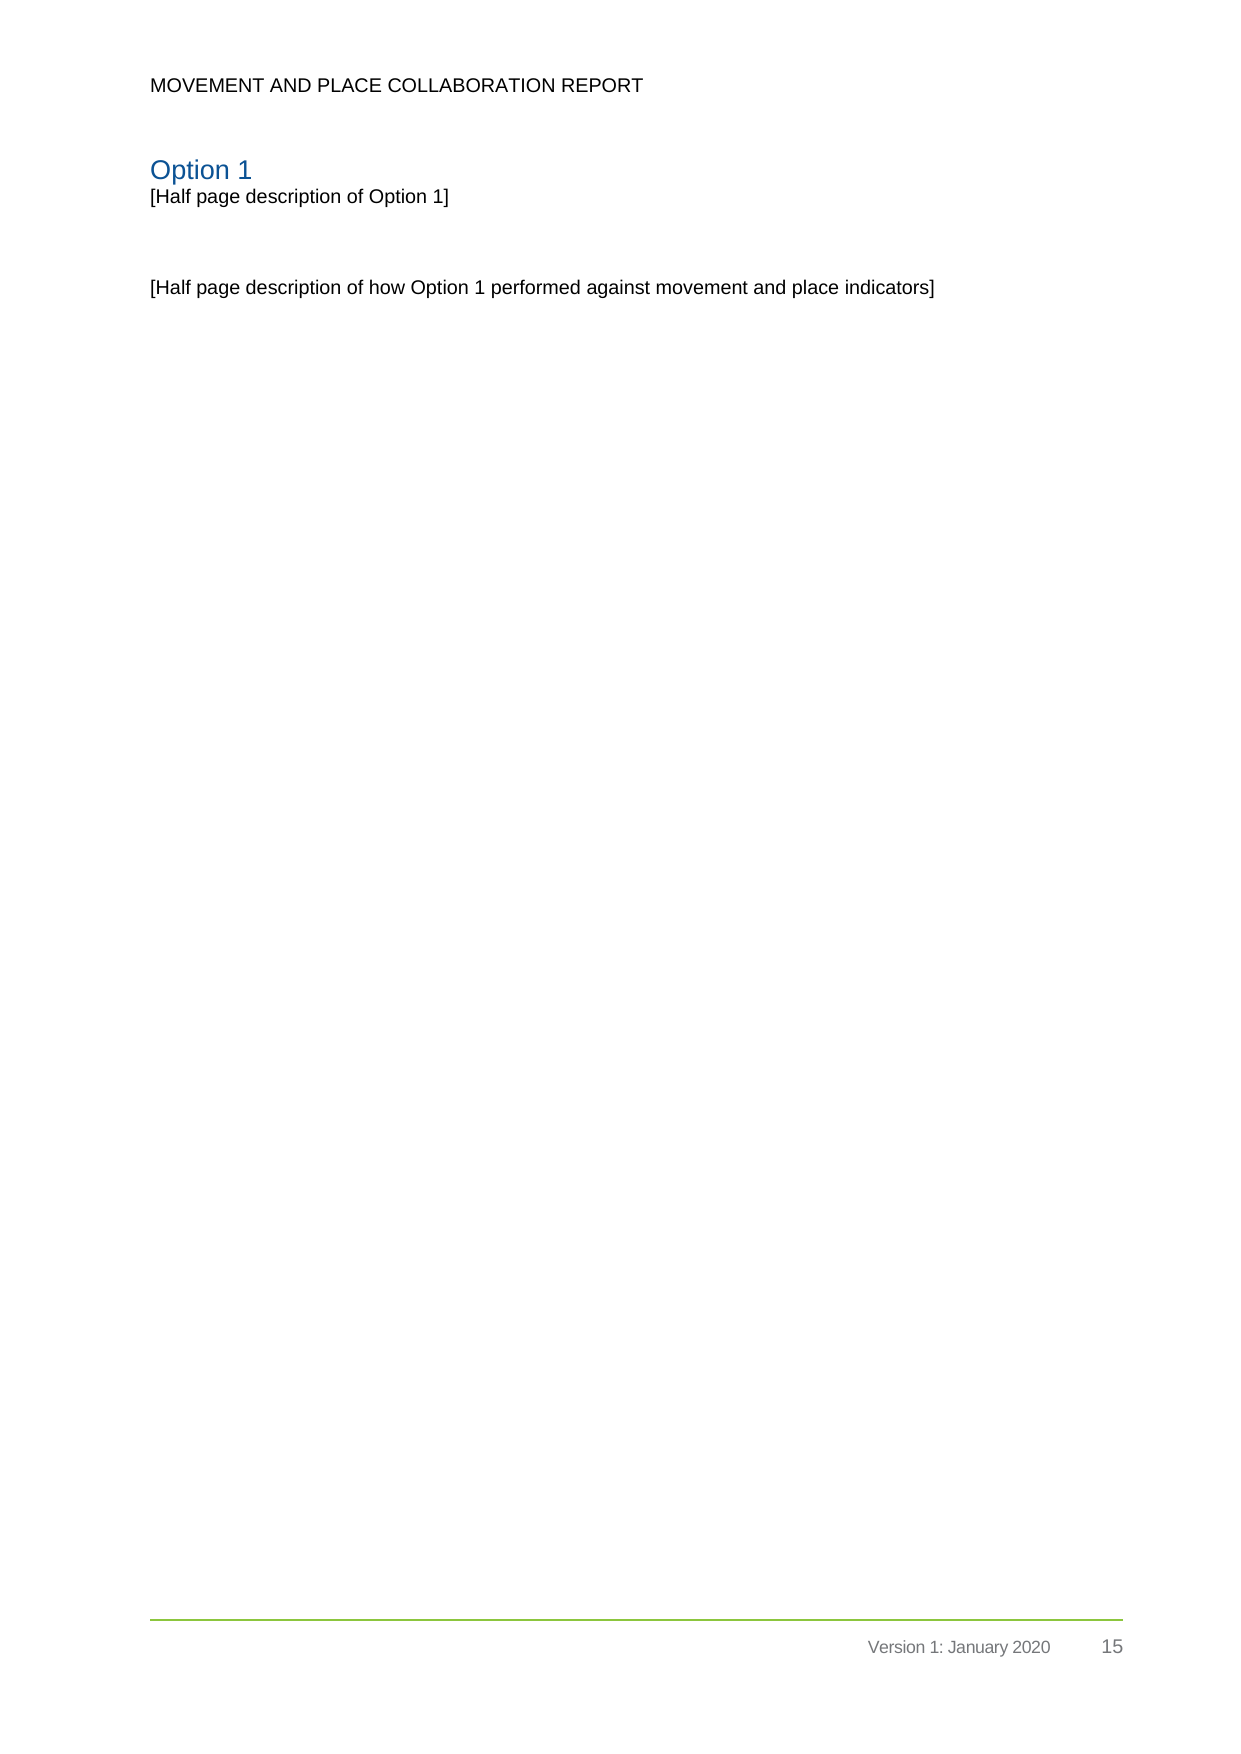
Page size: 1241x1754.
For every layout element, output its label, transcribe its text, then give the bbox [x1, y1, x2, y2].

subtitle Option 1 [150, 154, 1090, 185]
text [Half page description of how Option 1 performed against movement and place indicators] [150, 276, 1090, 299]
text [Half page description of Option 1] [150, 185, 1090, 208]
